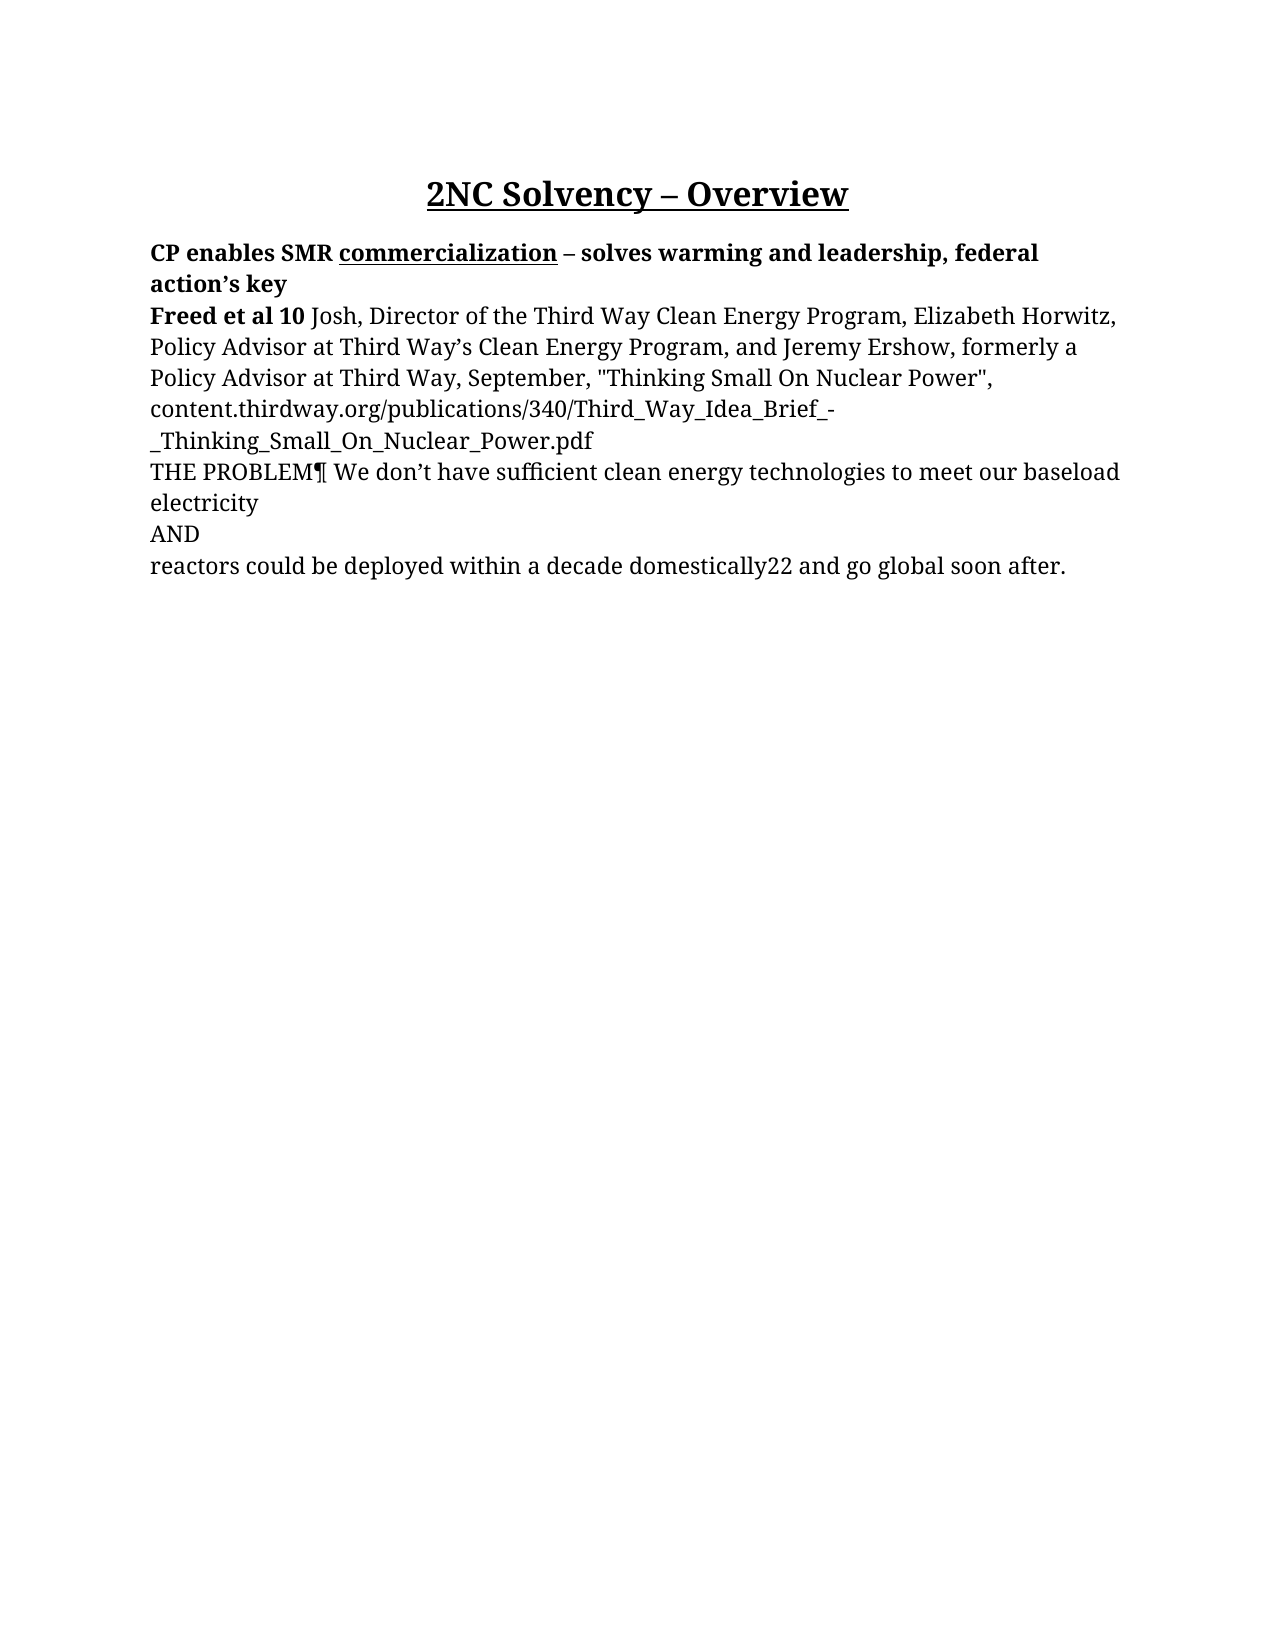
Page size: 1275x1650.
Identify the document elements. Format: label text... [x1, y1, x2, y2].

text Freed et al 10 Josh, Director of the Third Way Clean Energy Program, Elizabeth Horwitz, Policy Advisor at Third Way’s Clean Energy Program, and Jeremy Ershow, formerly a Policy Advisor at Third Way, September, "Thinking Small On Nuclear Power", content.thirdway.org/publications/340/Third_Way_Idea_Brief_-_Thinking_Small_On_Nuclear_Power.pdf [150, 299, 1125, 456]
text reactors could be deployed within a decade domestically22 and go global soon after. [150, 549, 1125, 581]
text AND [150, 518, 1125, 549]
subtitle CP enables SMR commercialization – solves warming and leadership, federal action’s key [150, 237, 1125, 299]
text THE PROBLEM¶ We don’t have sufficient clean energy technologies to meet our baseload electricity [150, 456, 1125, 518]
subtitle 2NC Solvency – Overview [150, 171, 1125, 216]
